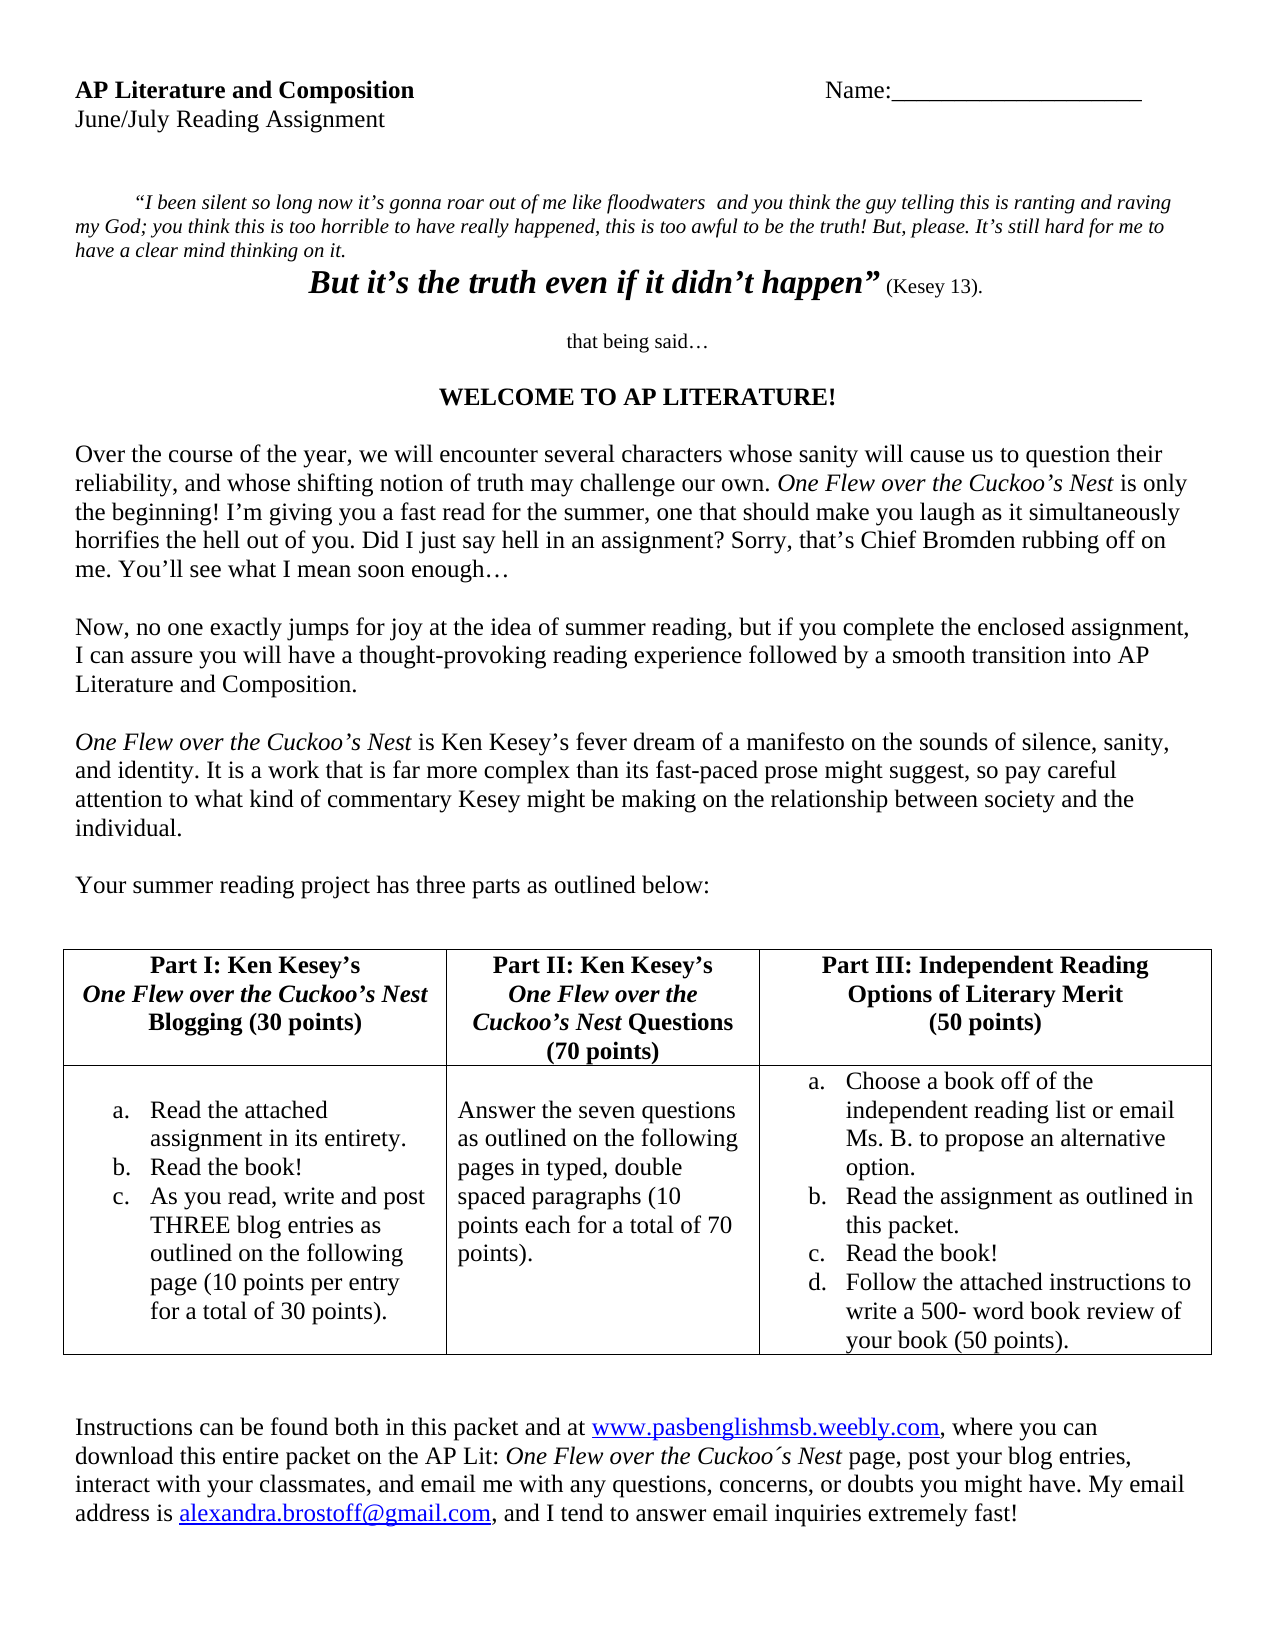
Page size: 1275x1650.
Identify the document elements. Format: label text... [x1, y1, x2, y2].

text June/July Reading Assignment [75, 104, 1200, 132]
text One Flew over the Cuckoo’s Nest is Ken Kesey’s fever dream of a manifesto on the sounds of silence, sanity, and identity. It is a work that is far more complex than its fast-paced prose might suggest, so pay careful attention to what kind of commentary Kesey might be making on the relationship between society and the individual. [75, 727, 1200, 842]
text Your summer reading project has three parts as outlined below: [75, 871, 1200, 899]
text But it’s the truth even if it didn’t happen” (Kesey 13). [75, 262, 1200, 301]
text AP Literature and Composition Name:____________________ [75, 75, 1200, 104]
table_cell Read the attached assignment in its entirety. Read the book! As you read, write and post THREE blog entries as outlined on the following page (10 points per entry for a total of 30 points). [64, 1066, 446, 1353]
text that being said… [75, 329, 1200, 353]
table_header Part I: Ken Kesey’s One Flew over the Cuckoo’s Nest Blogging (30 points) [64, 950, 446, 1065]
text Now, no one exactly jumps for joy at the idea of summer reading, but if you complete the enclosed assignment, I can assure you will have a thought-provoking reading experience followed by a smooth transition into AP Literature and Composition. [75, 612, 1200, 698]
table_header Part III: Independent Reading Options of Literary Merit (50 points) [760, 950, 1211, 1065]
text Instructions can be found both in this packet and at www.pasbenglishmsb.weebly.com, where you can download this entire packet on the AP Lit: One Flew over the Cuckoo´s Nest page, post your blog entries, interact with your classmates, and email me with any questions, concerns, or doubts you might have. My email address is alexandra.brostoff@gmail.com, and I tend to answer email inquiries extremely fast! [75, 1412, 1200, 1527]
text WELCOME TO AP LITERATURE! [75, 382, 1200, 411]
table_header Part II: Ken Kesey’s One Flew over the Cuckoo’s Nest Questions (70 points) [447, 950, 759, 1065]
text Over the course of the year, we will encounter several characters whose sanity will cause us to question their reliability, and whose shifting notion of truth may challenge our own. One Flew over the Cuckoo’s Nest is only the beginning! I’m giving you a fast read for the summer, one that should make you laugh as it simultaneously horrifies the hell out of you. Did I just say hell in an assignment? Sorry, that’s Chief Bromden rubbing off on me. You’ll see what I mean soon enough… [75, 439, 1200, 583]
table_cell Choose a book off of the independent reading list or email Ms. B. to propose an alternative option. Read the assignment as outlined in this packet. Read the book! Follow the attached instructions to write a 500- word book review of your book (50 points). [760, 1066, 1211, 1353]
table_cell Answer the seven questions as outlined on the following pages in typed, double spaced paragraphs (10 points each for a total of 70 points). [447, 1066, 759, 1353]
text “I been silent so long now it’s gonna roar out of me like floodwaters and you think the guy telling this is ranting and raving my God; you think this is too horrible to have really happened, this is too awful to be the truth! But, please. It’s still hard for me to have a clear mind thinking on it. [75, 190, 1200, 262]
